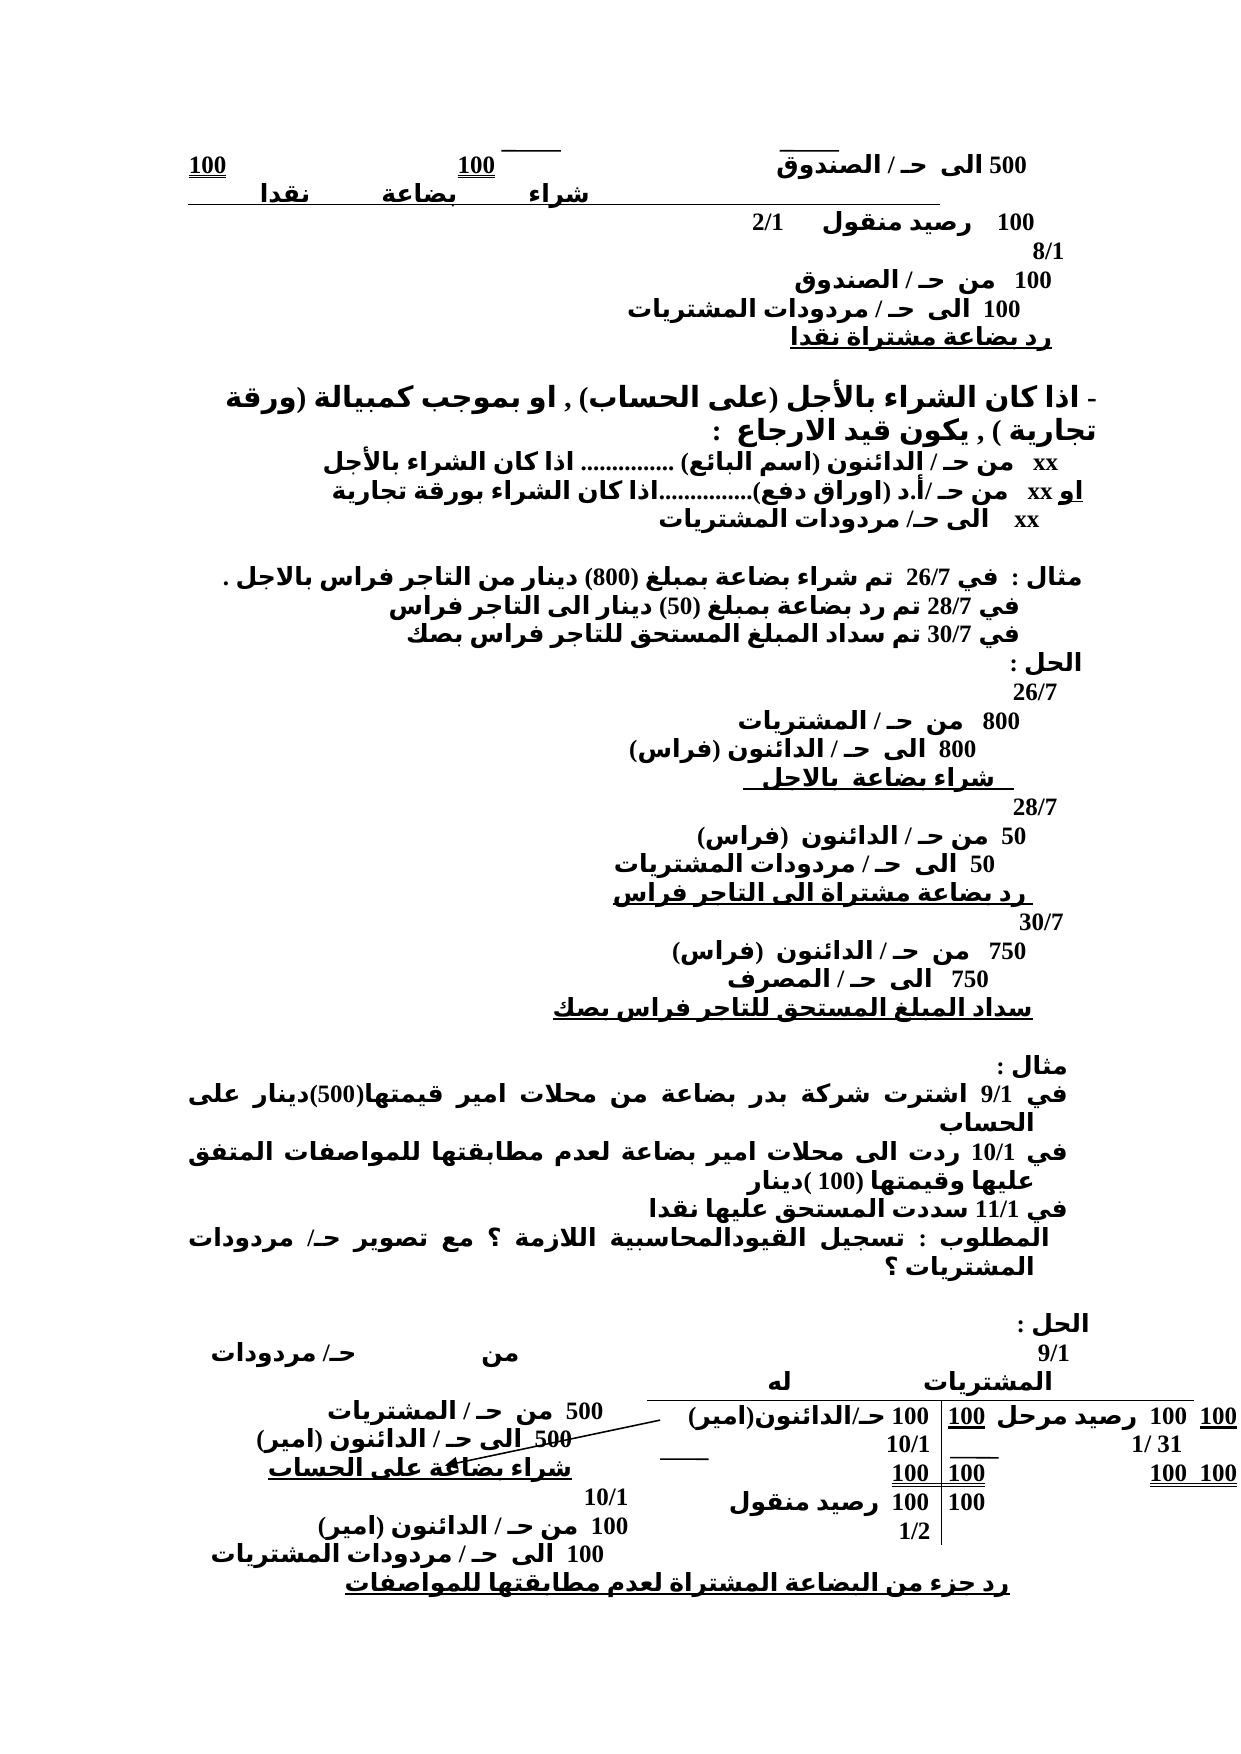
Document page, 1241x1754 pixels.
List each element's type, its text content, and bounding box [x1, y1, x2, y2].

text 500 الى حـ / الصندوق 100 100 [187, 150, 1089, 179]
text 100 من حـ / الصندوق [187, 265, 1052, 294]
text 800 من حـ / المشتريات [187, 706, 1107, 734]
text 100 من حـ / الدائنون (امير) [187, 1511, 647, 1539]
text 500 الى حـ / الدائنون (امير) [187, 1424, 633, 1453]
text شراء بضاعة بالاجل [187, 763, 1107, 792]
text شراء بضاعة نقدا 100 رصيد منقول 2/1 [187, 179, 1089, 236]
text سداد المبلغ المستحق للتاجر فراس بصك [187, 993, 1070, 1022]
text في 30/7 تم سداد المبلغ المستحق للتاجر فراس بصك [187, 619, 1082, 648]
text الحل : [187, 1309, 1089, 1338]
text رد جزء من البضاعة المشتراة لعدم مطابقتها للمواصفات [187, 1568, 1035, 1597]
text 8/1 [187, 236, 1089, 265]
text الحل : [187, 648, 1082, 677]
text xx الى حـ/ مردودات المشتريات [187, 504, 1152, 533]
table_header 100 100 رصيد مرحل 31 /1 100 100 [942, 1401, 1193, 1544]
text 30/7 [187, 907, 1070, 936]
text 750 من حـ / الدائنون (فراس) [187, 936, 1070, 964]
text 100 الى حـ / مردودات المشتريات [187, 1539, 1035, 1568]
text في 9/1 اشترت شركة بدر بضاعة من محلات امير قيمتها(500)دينار على الحساب [187, 1079, 1067, 1137]
text في 28/7 تم رد بضاعة بمبلغ (50) دينار الى التاجر فراس [187, 591, 1082, 619]
text في 10/1 ردت الى محلات امير بضاعة لعدم مطابقتها للمواصفات المتفق عليها وقيمتها (100 )دينار [187, 1137, 1067, 1194]
text شراء بضاعة على الحساب [187, 1453, 647, 1482]
text 10/1 [187, 1482, 647, 1511]
table_header 100 100 حـ/الدائنون(امير) 10/1 100 100 100 100 رصيد منقول 1/2 [647, 1401, 941, 1544]
text او xx من حـ /أ.د (اوراق دفع)...............اذا كان الشراء بورقة تجارية [187, 476, 1152, 504]
text 750 الى حـ / المصرف [187, 964, 1070, 993]
text 26/7 [187, 677, 1107, 706]
text 800 الى حـ / الدائنون (فراس) [187, 734, 1107, 763]
text 500 الى حـ / الدائنون (امير) [513, 1424, 647, 1453]
text xx من حـ / الدائنون (اسم البائع) ............... اذا كان الشراء بالأجل [187, 447, 1152, 476]
text 50 الى حـ / مردودات المشتريات [187, 849, 1107, 878]
text مثال : في 26/7 تم شراء بضاعة بمبلغ (800) دينار من التاجر فراس بالاجل . [187, 562, 1082, 591]
text - اذا كان الشراء بالأجل (على الحساب) , او بموجب كمبيالة (ورقة تجارية ) , يكون قيد الارجاع : [187, 380, 1097, 447]
text 9/1 من حـ/ مردودات المشتريات له [114, 1338, 1107, 1396]
text رد بضاعة مشتراة نقدا [187, 322, 1089, 351]
text 100 الى حـ / مردودات المشتريات [187, 294, 1089, 322]
text مثال : [187, 1051, 1067, 1079]
text 500 من حـ / المشتريات [187, 1396, 1089, 1424]
text رد بضاعة مشتراة الى التاجر فراس [187, 878, 1107, 907]
text المطلوب : تسجيل القيودالمحاسبية اللازمة ؟ مع تصوير حـ/ مردودات المشتريات ؟ [187, 1223, 1089, 1281]
text في 11/1 سددت المستحق عليها نقدا [187, 1194, 1067, 1223]
text 50 من حـ / الدائنون (فراس) [187, 821, 1107, 849]
text 28/7 [187, 792, 1107, 821]
